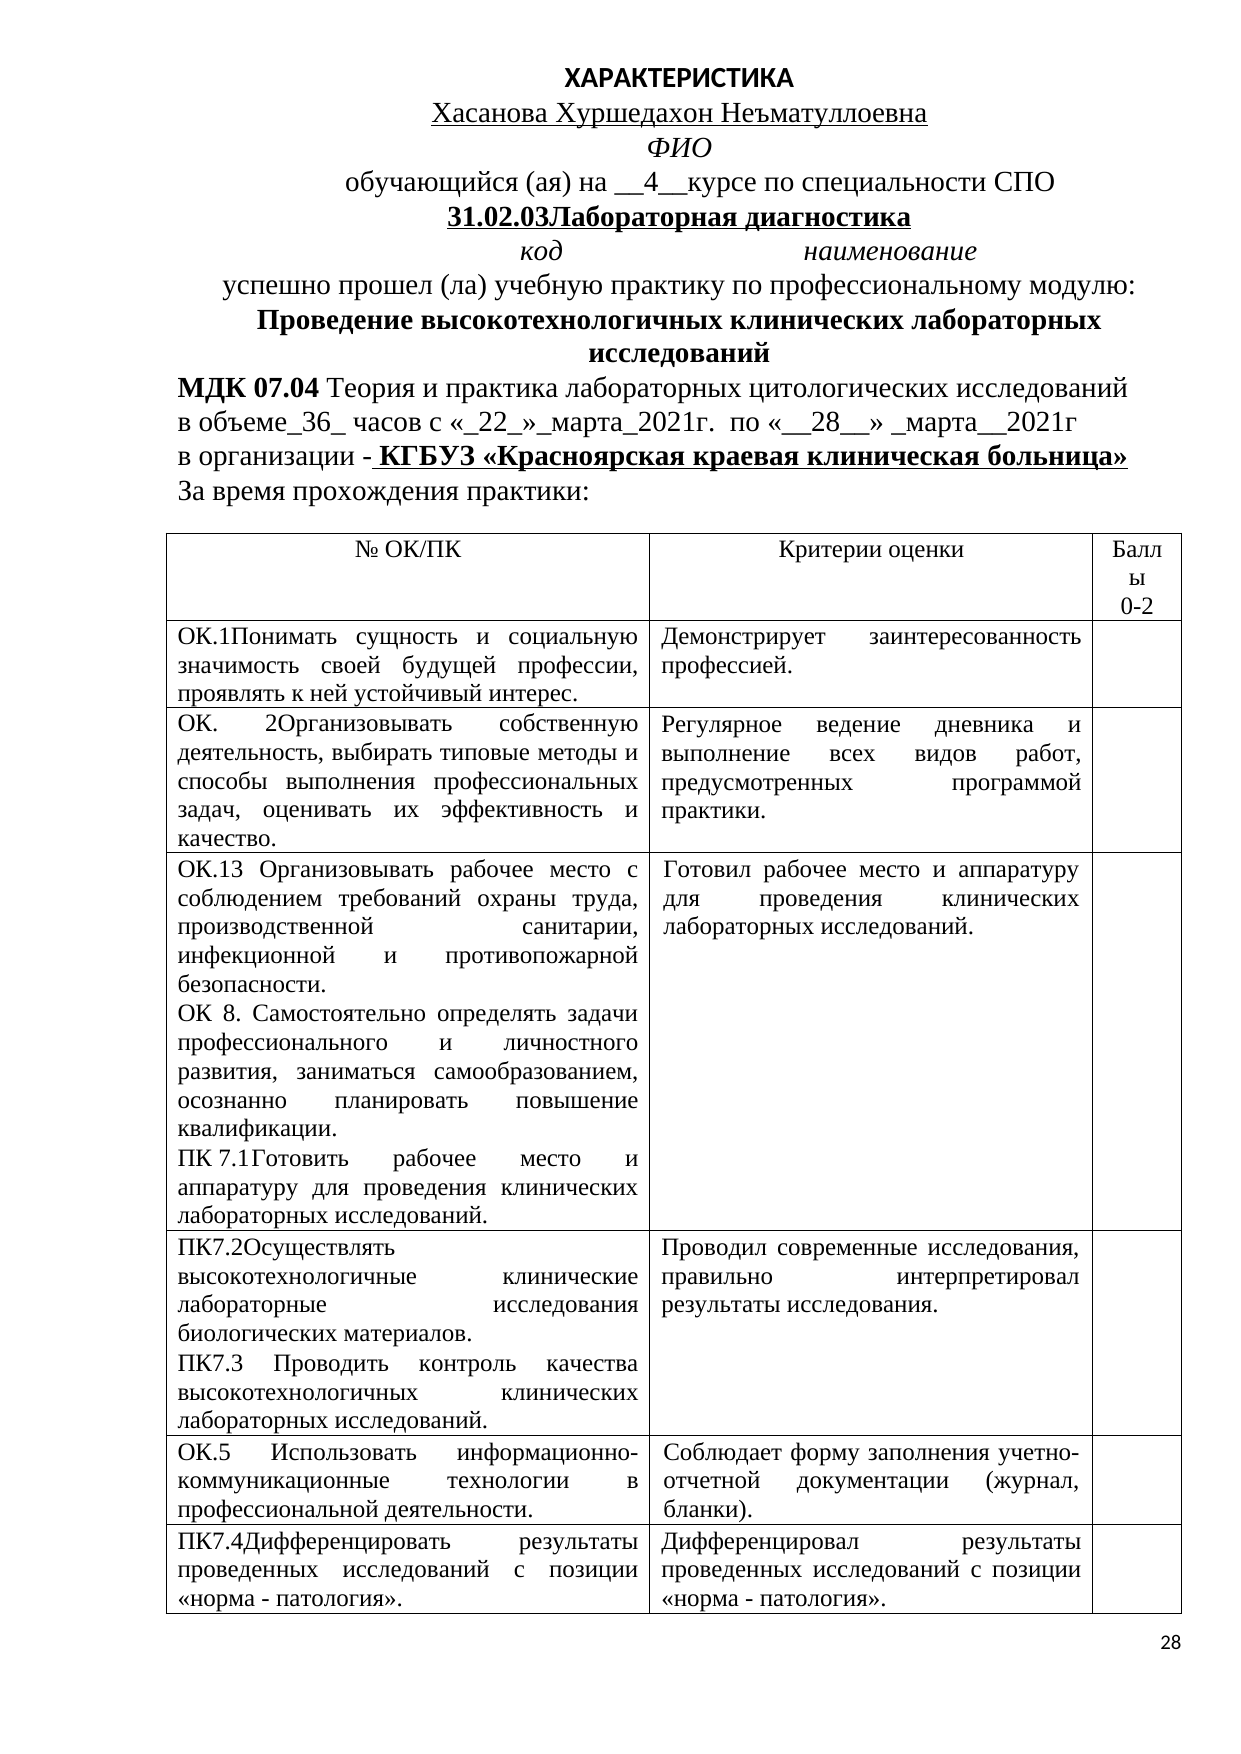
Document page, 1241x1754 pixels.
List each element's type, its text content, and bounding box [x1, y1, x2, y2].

table_header Критерии оценки [650, 534, 1092, 620]
table_cell ОК.5 Использовать информационно-коммуникационные технологии в профессиональной деятельности. [167, 1436, 649, 1524]
table_cell [1093, 621, 1181, 707]
table_cell [1093, 1231, 1181, 1435]
text в организации - КГБУЗ «Красноярская краевая клиническая больница» [177, 438, 1181, 472]
text ХАРАКТЕРИСТИКА [177, 59, 1181, 95]
text МДК 07.04 Теория и практика лабораторных цитологических исследований [177, 370, 1181, 403]
table_cell [1093, 1436, 1181, 1524]
table_cell ОК. 2Организовывать собственную деятельность, выбирать типовые методы и способы выполнения профессиональных задач, оценивать их эффективность и качество. [167, 708, 649, 852]
table_cell [1093, 853, 1181, 1230]
table_cell Демонстрирует заинтересованность профессией. [650, 621, 1092, 707]
table_cell ПК7.2Осуществлять высокотехнологичные клинические лабораторные исследования биологических материалов. ПК7.3 Проводить контроль качества высокотехнологичных клинических лабораторных исследований. [167, 1231, 649, 1435]
text Хасанова Хуршедахон Неъматуллоевна [177, 96, 1181, 129]
table_cell [1093, 1525, 1181, 1613]
table_cell ПК7.4Дифференцировать результаты проведенных исследований с позиции «норма - патология». [167, 1525, 649, 1613]
text ФИО [177, 130, 1181, 163]
text успешно прошел (ла) учебную практику по профессиональному модулю: [177, 267, 1181, 301]
text обучающийся (ая) на __4__курсе по специальности СПО [177, 164, 1181, 198]
text код наименование [177, 233, 1181, 267]
table_cell Проводил современные исследования, правильно интерпретировал результаты исследования. [650, 1231, 1092, 1435]
table_header Баллы 0-2 [1093, 534, 1181, 620]
table_cell Готовил рабочее место и аппаратуру для проведения клинических лабораторных исследований. [650, 853, 1092, 1230]
text 31.02.03Лабораторная диагностика [177, 199, 1181, 232]
table_cell ОК.13 Организовывать рабочее место с соблюдением требований охраны труда, производственной санитарии, инфекционной и противопожарной безопасности. ОК 8. Самостоятельно определять задачи профессионального и личностного развития, заниматься самообразованием, осознанно планировать повышение квалификации. ПК 7.1 Готовить рабочее место и аппаратуру для проведения клинических лабораторных исследований. [167, 853, 649, 1230]
text Проведение высокотехнологичных клинических лабораторных исследований [177, 302, 1181, 369]
table_cell ОК.1Понимать сущность и социальную значимость своей будущей профессии, проявлять к ней устойчивый интерес. [167, 621, 649, 707]
table_cell Регулярное ведение дневника и выполнение всех видов работ, предусмотренных программой практики. [650, 708, 1092, 852]
text За время прохождения практики: [177, 473, 1181, 506]
table_cell Соблюдает форму заполнения учетно-отчетной документации (журнал, бланки). [650, 1436, 1092, 1524]
table_header № ОК/ПК [167, 534, 649, 620]
table_cell Дифференцировал результаты проведенных исследований с позиции «норма - патология». [650, 1525, 1092, 1613]
table_cell [1093, 708, 1181, 852]
text в объеме_36_ часов с «_22_»_марта_2021г. по «__28__» _марта__2021г [177, 404, 1181, 438]
